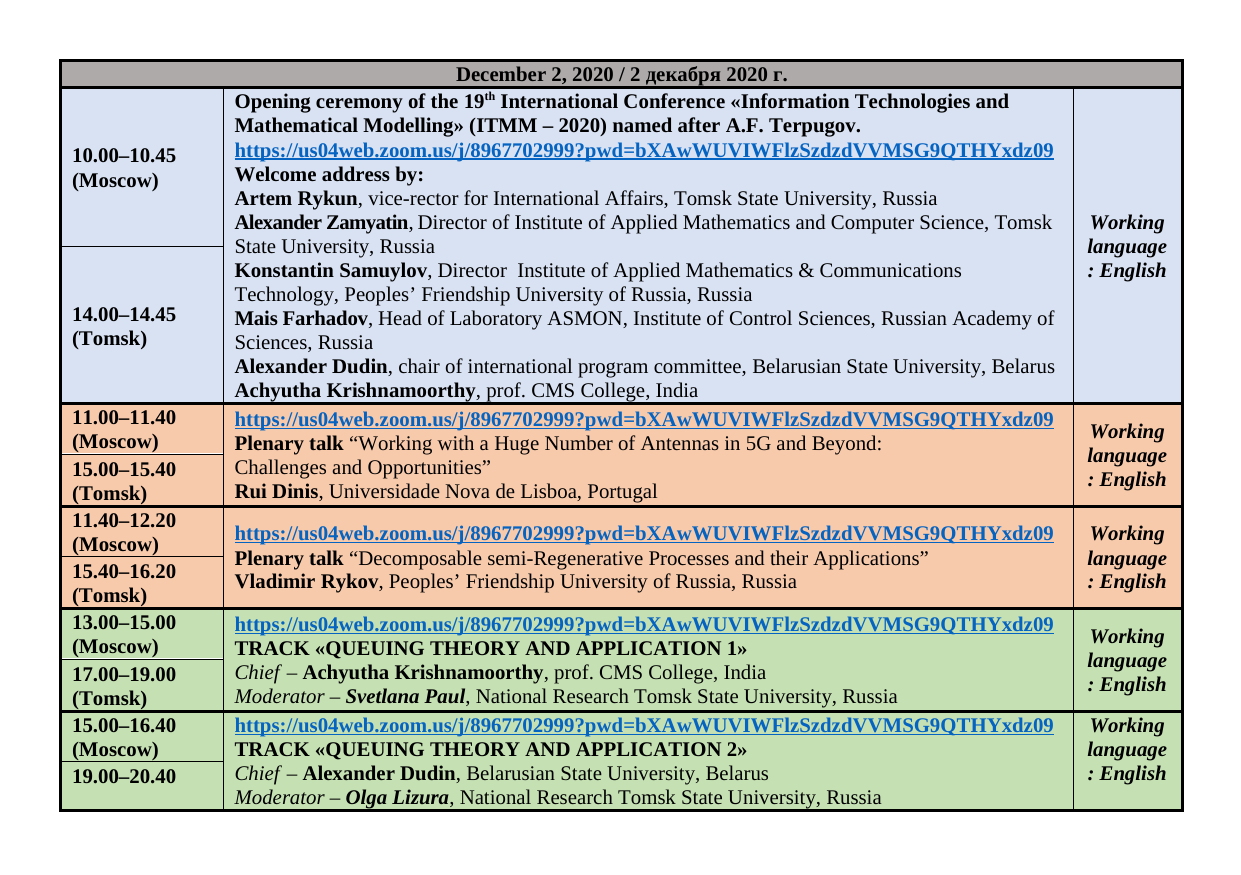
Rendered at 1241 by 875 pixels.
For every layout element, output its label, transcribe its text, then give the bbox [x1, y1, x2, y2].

table_cell 11.40–12.20 (Moscow) [62, 508, 223, 556]
table_cell 13.00–15.00 (Moscow) [62, 610, 223, 658]
table_cell Opening ceremony of the 19th International Conference «Information Technologies and Mathematical Modelling» (IТММ – 2020) named after A.F. Terpugov. https://us04web.zoom.us/j/8967702999?pwd=bXAwWUVIWFlzSzdzdVVMSG9QTHYxdz09 Welcome address by: Artem Rykun, vice-rector for International Affairs, Tomsk State University, Russia Alexander Zamyatin, Director of Institute of Applied Mathematics and Computer Science, Tomsk State University, Russia Konstantin Samuylov, Director Institute of Applied Mathematics & Communications Technology, Peoples’ Friendship University of Russia, Russia Mais Farhadov, Head of Laboratory ASMON, Institute of Control Sciences, Russian Academy of Sciences, Russia Alexander Dudin, chair of international program committee, Belarusian State University, Belarus Achyutha Krishnamoorthy, prof. CMS College, India [224, 89, 1073, 402]
table_cell Working language: English [1074, 713, 1181, 809]
table_cell 10.00–10.45 (Moscow) [62, 89, 223, 246]
table_cell https://us04web.zoom.us/j/8967702999?pwd=bXAwWUVIWFlzSzdzdVVMSG9QTHYxdz09 Plenary talk “Decomposable semi-Regenerative Processes and their Applications” Vladimir Rykov, Peoples’ Friendship University of Russia, Russia [224, 508, 1073, 607]
table_cell Working language: English [1074, 610, 1181, 710]
table_cell 15.00–16.40 (Moscow) [62, 713, 223, 761]
table_cell https://us04web.zoom.us/j/8967702999?pwd=bXAwWUVIWFlzSzdzdVVMSG9QTHYxdz09 TRACK «QUEUING THEORY AND APPLICATION 2» Chief – Alexander Dudin, Belarusian State University, Belarus Moderator – Olga Lizura, National Research Tomsk State University, Russia [224, 713, 1073, 809]
table_cell 11.00–11.40 (Moscow) [62, 405, 223, 453]
table_cell 19.00–20.40 (Tomsk) [62, 762, 223, 809]
table_header December 2, 2020 / 2 декабря 2020 г. [62, 62, 1181, 86]
table_cell Working language: English [1074, 405, 1181, 505]
table_cell https://us04web.zoom.us/j/8967702999?pwd=bXAwWUVIWFlzSzdzdVVMSG9QTHYxdz09 Plenary talk “Working with a Huge Number of Antennas in 5G and Beyond: Challenges and Opportunities” Rui Dinis, Universidade Nova de Lisboa, Portugal [224, 405, 1073, 505]
table_cell 15.00–15.40 (Tomsk) [62, 455, 223, 505]
table_cell 15.40–16.20 (Tomsk) [62, 557, 223, 607]
table_cell 17.00–19.00 (Tomsk) [62, 660, 223, 710]
table_cell Working language: English [1074, 508, 1181, 607]
table_cell Working language: English [1074, 89, 1181, 402]
table_cell https://us04web.zoom.us/j/8967702999?pwd=bXAwWUVIWFlzSzdzdVVMSG9QTHYxdz09 TRACK «QUEUING THEORY AND APPLICATION 1» Chief – Achyutha Krishnamoorthy, prof. CMS College, India Moderator – Svetlana Paul, National Research Tomsk State University, Russia [224, 610, 1073, 710]
table_cell 14.00–14.45 (Tomsk) [62, 247, 223, 402]
